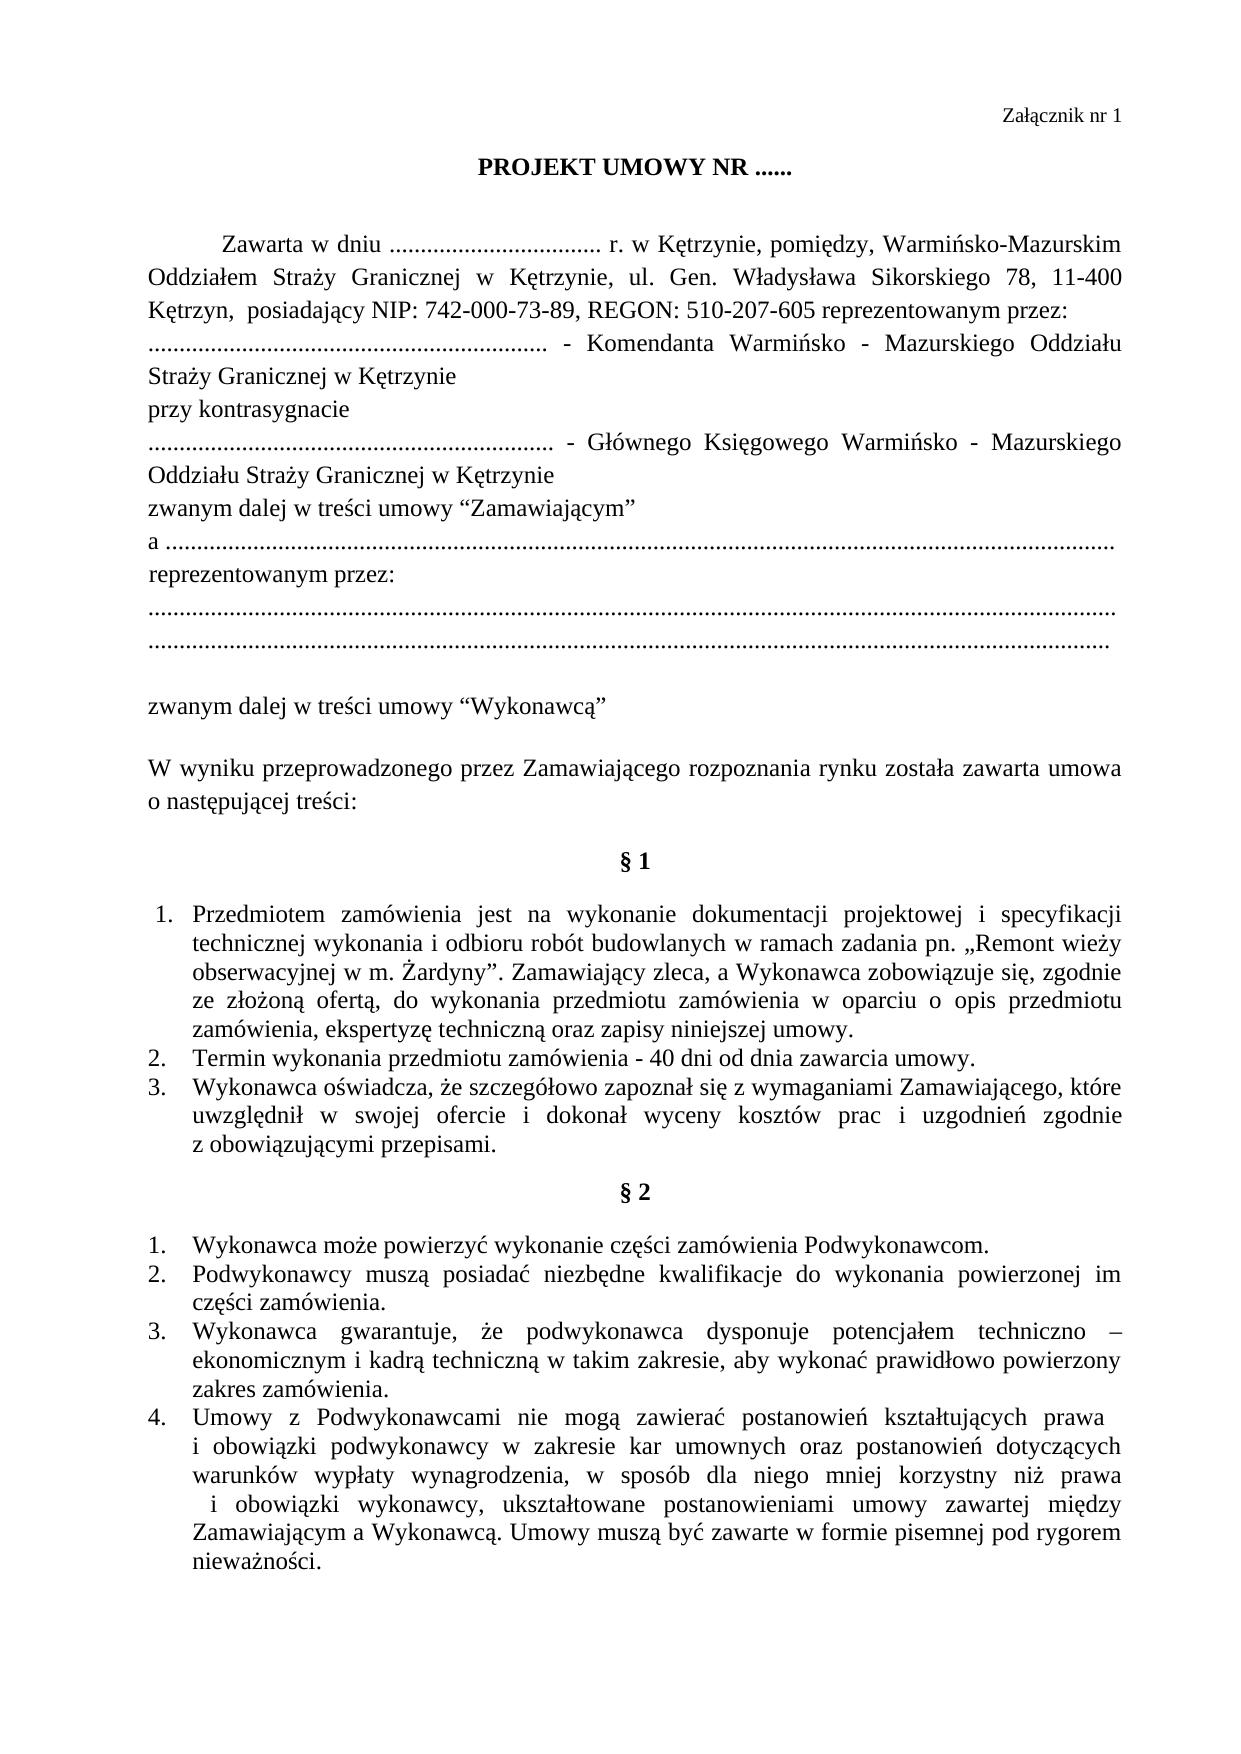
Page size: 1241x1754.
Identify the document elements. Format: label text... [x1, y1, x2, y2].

text Zawarta w dniu .................................. r. w Kętrzynie, pomiędzy, Warmińsko-Mazurskim Oddziałem Straży Granicznej w Kętrzynie, ul. Gen. Władysława Sikorskiego 78, 11-400 Kętrzyn, posiadający NIP: 742-000-73-89, REGON: 510-207-605 reprezentowanym przez: [148, 229, 1122, 323]
text ................................................................. - Głównego Księgowego Warmińsko - Mazurskiego Oddziału Straży Granicznej w Kętrzynie [148, 427, 1122, 488]
list Wykonawca oświadcza, że szczegółowo zapoznał się z wymaganiami Zamawiającego, które uwzględnił w swojej ofercie i dokonał wyceny kosztów prac i uzgodnień zgodnie z obowiązującymi przepisami. [148, 1072, 1122, 1158]
list Przedmiotem zamówienia jest na wykonanie dokumentacji projektowej i specyfikacji technicznej wykonania i odbioru robót budowlanych w ramach zadania pn. „Remont wieży obserwacyjnej w m. Żardyny”. Zamawiający zleca, a Wykonawca zobowiązuje się, zgodnie ze złożoną ofertą, do wykonania przedmiotu zamówienia w oparciu o opis przedmiotu zamówienia, ekspertyzę techniczną oraz zapisy niniejszej umowy. [154, 899, 1122, 1043]
text 3. Wykonawca gwarantuje, że podwykonawca dysponuje potencjałem techniczno – ekonomicznym i kadrą techniczną w takim zakresie, aby wykonać prawidłowo powierzony zakres zamówienia. [148, 1316, 1122, 1402]
text § 1 [148, 846, 1122, 875]
text .......................................................................................................................................................... [148, 625, 1122, 654]
text zwanym dalej w treści umowy “Wykonawcą” [148, 691, 1122, 720]
text ........................................................................................................................................................... [148, 592, 1122, 621]
text 1. Wykonawca może powierzyć wykonanie części zamówienia Podwykonawcom. [148, 1230, 1122, 1259]
text zwanym dalej w treści umowy “Zamawiającym” [148, 493, 1122, 522]
text 2. Podwykonawcy muszą posiadać niezbędne kwalifikacje do wykonania powierzonej im części zamówienia. [148, 1259, 1122, 1316]
text reprezentowanym przez: [149, 559, 1122, 588]
text a . ....................................................................................................................................................... [148, 526, 1122, 554]
text § 2 [148, 1177, 1122, 1206]
text przy kontrasygnacie [148, 394, 1122, 422]
text PROJEKT UMOWY NR ...... [148, 152, 1122, 180]
text 4. Umowy z Podwykonawcami nie mogą zawierać postanowień kształtujących prawa i obowiązki podwykonawcy w zakresie kar umownych oraz postanowień dotyczących warunków wypłaty wynagrodzenia, w sposób dla niego mniej korzystny niż prawa i obowiązki wykonawcy, ukształtowane postanowieniami umowy zawartej między Zamawiającym a Wykonawcą. Umowy muszą być zawarte w formie pisemnej pod rygorem nieważności. [148, 1402, 1122, 1575]
list Termin wykonania przedmiotu zamówienia - 40 dni od dnia zawarcia umowy. [148, 1043, 1122, 1072]
text Załącznik nr 1 [148, 103, 1122, 127]
text W wyniku przeprowadzonego przez Zamawiającego rozpoznania rynku została zawarta umowa o następującej treści: [148, 753, 1122, 814]
text ................................................................ - Komendanta Warmińsko - Mazurskiego Oddziału Straży Granicznej w Kętrzynie [148, 328, 1122, 389]
